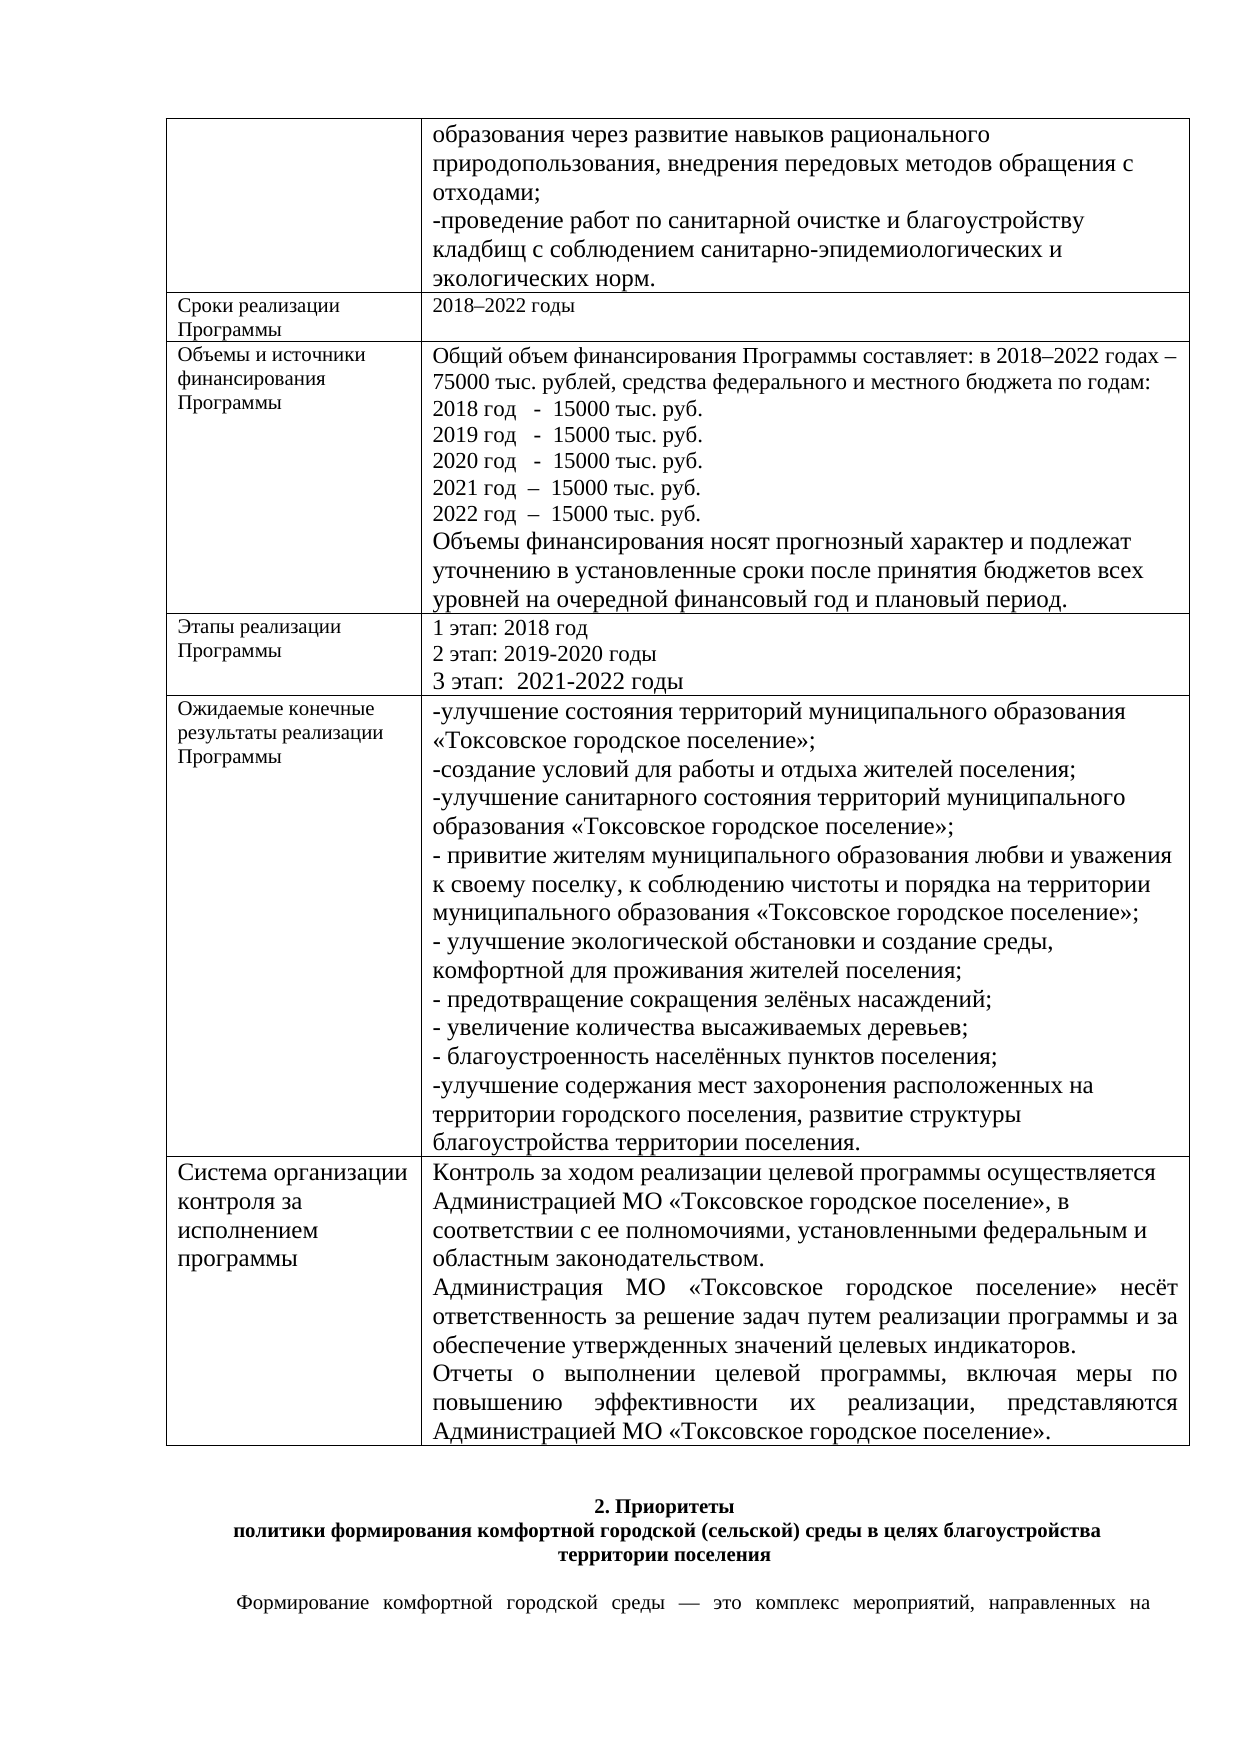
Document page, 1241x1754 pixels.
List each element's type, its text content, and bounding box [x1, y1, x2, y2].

table_cell Система организации контроля за исполнением программы [167, 1157, 421, 1445]
table_cell Сроки реализации Программы [167, 293, 421, 341]
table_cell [167, 119, 421, 292]
table_cell Контроль за ходом реализации целевой программы осуществляется Администрацией МО «Токсовское городское поселение», в соответствии с ее полномочиями, установленными федеральным и областным законодательством. Администрация МО «Токсовское городское поселение» несёт ответственность за решение задач путем реализации программы и за обеспечение утвержденных значений целевых индикаторов. Отчеты о выполнении целевой программы, включая меры по повышению эффективности их реализации, представляются Администрацией МО «Токсовское городское поселение». [422, 1157, 1189, 1445]
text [177, 1590, 1152, 1614]
text политики формирования комфортной городской (сельской) среды в целях благоустройства территории поселения [177, 1518, 1152, 1566]
table_cell Этапы реализации Программы [167, 614, 421, 695]
table_cell 1 этап: 2018 год 2 этап: 2019-2020 годы 3 этап: 2021-2022 годы [422, 614, 1189, 695]
table_cell 2018–2022 годы [422, 293, 1189, 341]
table_cell -улучшение состояния территорий муниципального образования «Токсовское городское поселение»; -создание условий для работы и отдыха жителей поселения; -улучшение санитарного состояния территорий муниципального образования «Токсовское городское поселение»; - привитие жителям муниципального образования любви и уважения к своему поселку, к соблюдению чистоты и порядка на территории муниципального образования «Токсовское городское поселение»; - улучшение экологической обстановки и создание среды, комфортной для проживания жителей поселения; - предотвращение сокращения зелёных насаждений; - увеличение количества высаживаемых деревьев; - благоустроенность населённых пунктов поселения; -улучшение содержания мест захоронения расположенных на территории городского поселения, развитие структуры благоустройства территории поселения. [422, 696, 1189, 1156]
table_cell Объемы и источники финансирования Программы [167, 342, 421, 613]
table_cell Общий объем финансирования Программы составляет: в 2018–2022 годах – 75000 тыс. рублей, средства федерального и местного бюджета по годам: 2018 год - 15000 тыс. руб. 2019 год - 15000 тыс. руб. 2020 год - 15000 тыс. руб. 2021 год – 15000 тыс. руб. 2022 год – 15000 тыс. руб. Объемы финансирования носят прогнозный характер и подлежат уточнению в установленные сроки после принятия бюджетов всех уровней на очередной финансовый год и плановый период. [422, 342, 1189, 613]
text 2. Приоритеты [177, 1494, 1152, 1518]
table_cell Ожидаемые конечные результаты реализации Программы [167, 696, 421, 1156]
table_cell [422, 119, 1189, 292]
